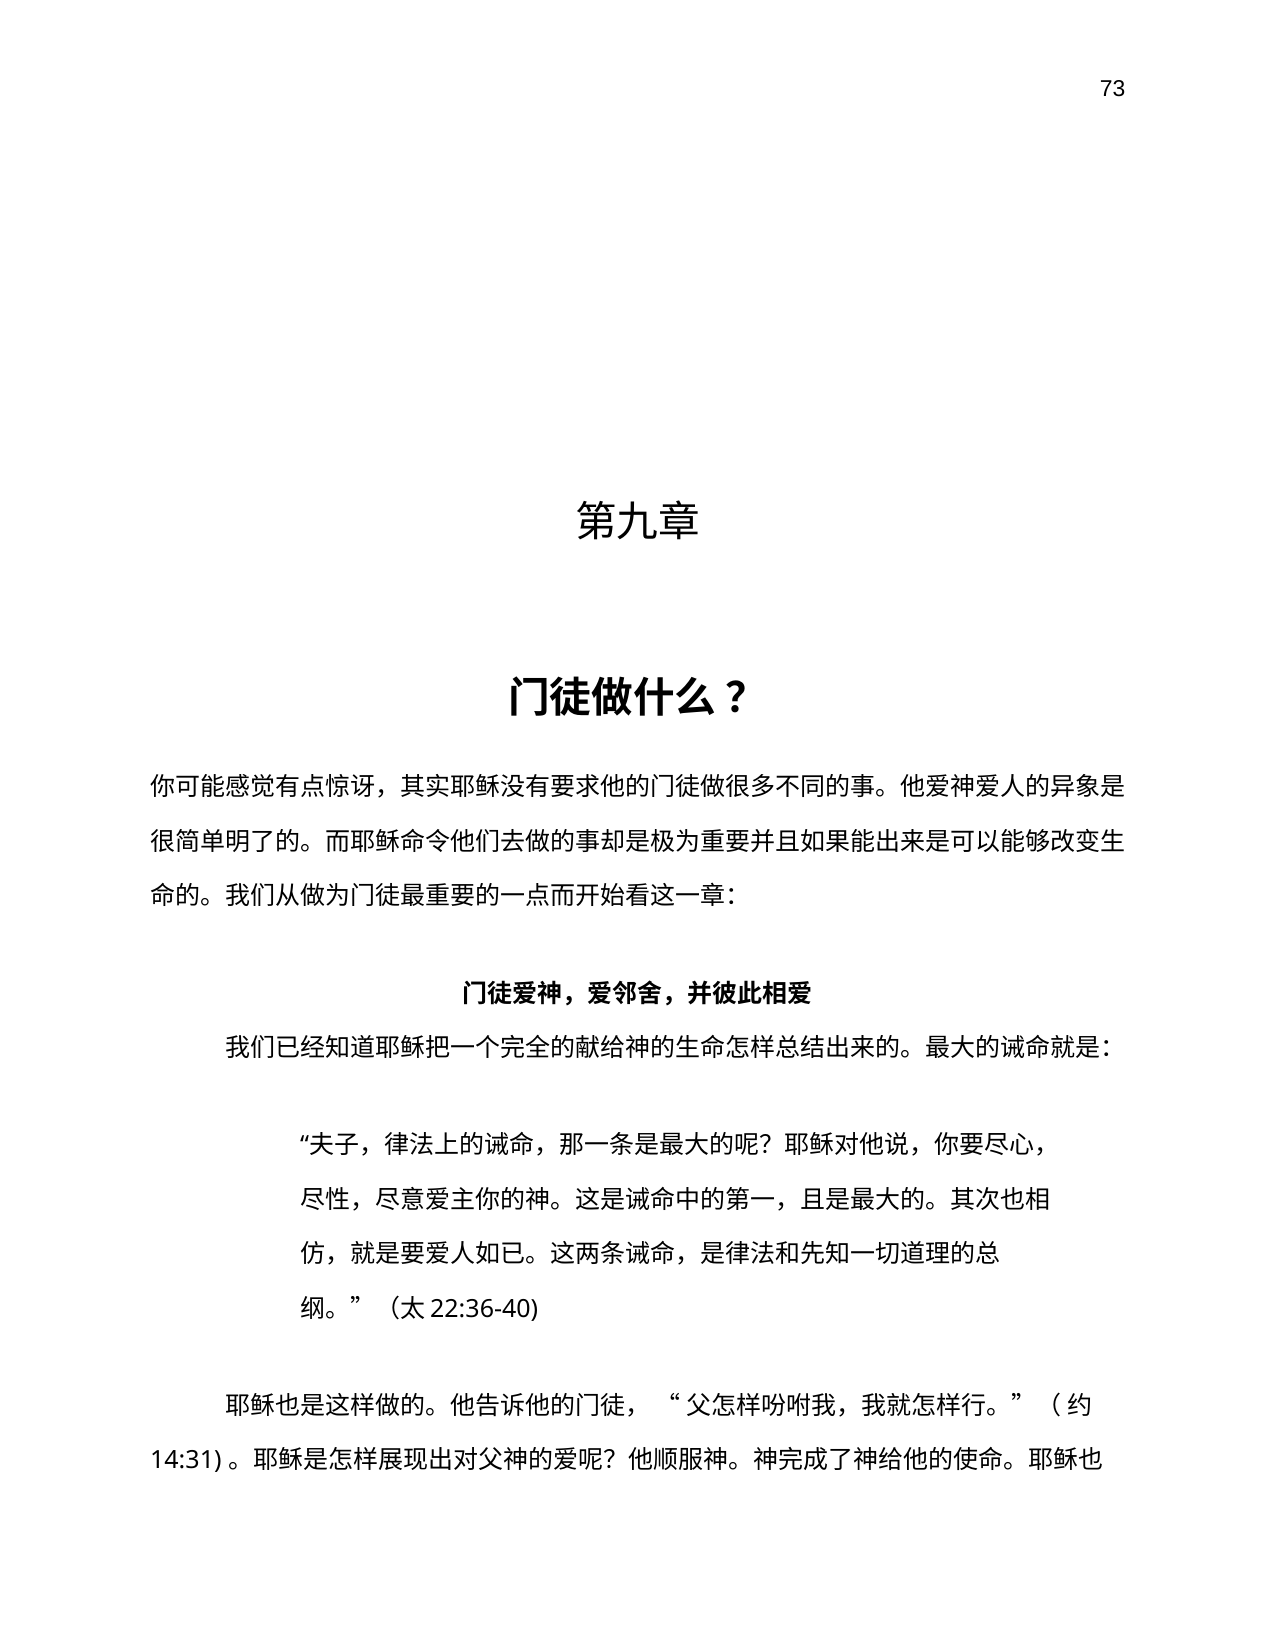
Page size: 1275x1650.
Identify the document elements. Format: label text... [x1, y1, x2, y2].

subtitle 第九章 门徒做什么 ？ [150, 488, 1125, 724]
text 我们已经知道耶稣把一个完全的献给神的生命怎样总结出来的。最大的诫命就是： [150, 1027, 1125, 1064]
text 门徒爱神，爱邻舍，并彼此相爱 [150, 973, 1125, 1009]
text 你可能感觉有点惊讶，其实耶稣没有要求他的门徒做很多不同的事。他爱神爱人的异象是很简单明了的。而耶稣命令他们去做的事却是极为重要并且如果能出来是可以能够改变生命的。我们从做为门徒最重要的一点而开始看这一章： [150, 767, 1125, 912]
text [150, 1386, 1125, 1476]
text “夫子，律法上的诫命，那一条是最大的呢？耶稣对他说，你要尽心，尽性，尽意爱主你的神。这是诫命中的第一，且是最大的。其次也相仿，就是要爱人如已。这两条诫命，是律法和先知一切道理的总纲。”（太22:36-40) [300, 1125, 1050, 1324]
